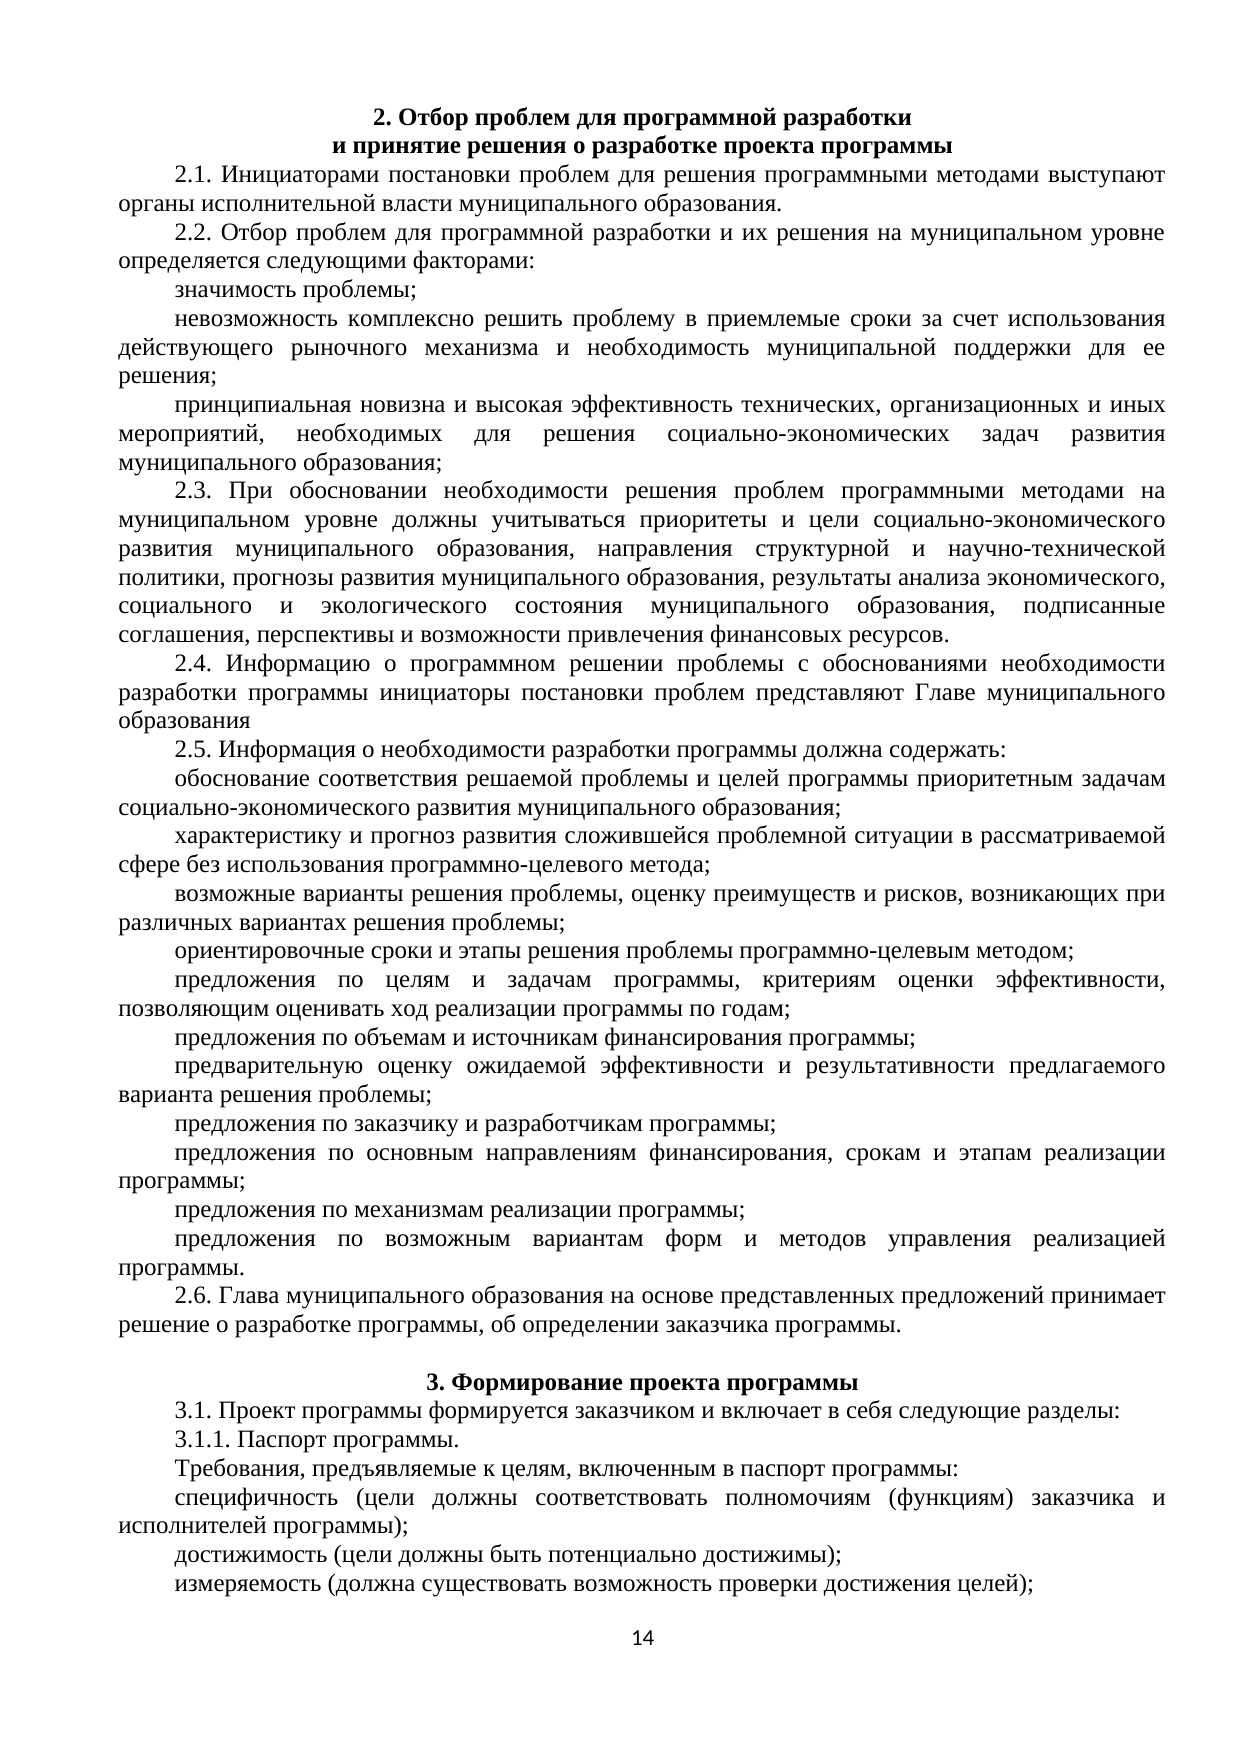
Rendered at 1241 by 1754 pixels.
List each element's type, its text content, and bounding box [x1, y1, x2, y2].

text 2.3. При обосновании необходимости решения проблем программными методами на муниципальном уровне должны учитываться приоритеты и цели социально-экономического развития муниципального образования, направления структурной и научно-технической политики, прогнозы развития муниципального образования, результаты анализа экономического, социального и экологического состояния муниципального образования, подписанные соглашения, перспективы и возможности привлечения финансовых ресурсов. [118, 476, 1167, 648]
text Требования, предъявляемые к целям, включенным в паспорт программы: [118, 1453, 1167, 1482]
text предложения по объемам и источникам финансирования программы; [118, 1022, 1167, 1051]
text предложения по целям и задачам программы, критериям оценки эффективности, позволяющим оценивать ход реализации программы по годам; [118, 964, 1167, 1022]
text значимость проблемы; [118, 274, 1167, 303]
text предложения по возможным вариантам форм и методов управления реализацией программы. [118, 1223, 1167, 1281]
text ориентировочные сроки и этапы решения проблемы программно-целевым методом; [118, 936, 1167, 964]
text 2.4. Информацию о программном решении проблемы с обоснованиями необходимости разработки программы инициаторы постановки проблем представляют Главе муниципального образования [118, 648, 1167, 734]
text предложения по основным направлениям финансирования, срокам и этапам реализации программы; [118, 1137, 1167, 1194]
text невозможность комплексно решить проблему в приемлемые сроки за счет использования действующего рыночного механизма и необходимость муниципальной поддержки для ее решения; [118, 303, 1167, 389]
text и принятие решения о разработке проекта программы [118, 131, 1167, 159]
text 2. Отбор проблем для программной разработки [118, 102, 1167, 131]
text предложения по заказчику и разработчикам программы; [118, 1108, 1167, 1137]
text 3. Формирование проекта программы [118, 1367, 1167, 1396]
text специфичность (цели должны соответствовать полномочиям (функциям) заказчика и исполнителей программы); [118, 1482, 1167, 1539]
text предварительную оценку ожидаемой эффективности и результативности предлагаемого варианта решения проблемы; [118, 1051, 1167, 1108]
text 2.5. Информация о необходимости разработки программы должна содержать: [118, 734, 1167, 763]
text возможные варианты решения проблемы, оценку преимуществ и рисков, возникающих при различных вариантах решения проблемы; [118, 878, 1167, 936]
text 3.1. Проект программы формируется заказчиком и включает в себя следующие разделы: [118, 1396, 1167, 1424]
text достижимость (цели должны быть потенциально достижимы); [118, 1539, 1167, 1568]
text обоснование соответствия решаемой проблемы и целей программы приоритетным задачам социально-экономического развития муниципального образования; [118, 763, 1167, 821]
text 2.2. Отбор проблем для программной разработки и их решения на муниципальном уровне определяется следующими факторами: [118, 217, 1167, 274]
text предложения по механизмам реализации программы; [118, 1194, 1167, 1223]
text 2.1. Инициаторами постановки проблем для решения программными методами выступают органы исполнительной власти муниципального образования. [118, 159, 1167, 217]
text принципиальная новизна и высокая эффективность технических, организационных и иных мероприятий, необходимых для решения социально-экономических задач развития муниципального образования; [118, 389, 1167, 476]
text измеряемость (должна существовать возможность проверки достижения целей); [118, 1568, 1167, 1597]
text характеристику и прогноз развития сложившейся проблемной ситуации в рассматриваемой сфере без использования программно-целевого метода; [118, 821, 1167, 878]
text 2.6. Глава муниципального образования на основе представленных предложений принимает решение о разработке программы, об определении заказчика программы. [118, 1281, 1167, 1338]
text 3.1.1. Паспорт программы. [118, 1424, 1167, 1453]
